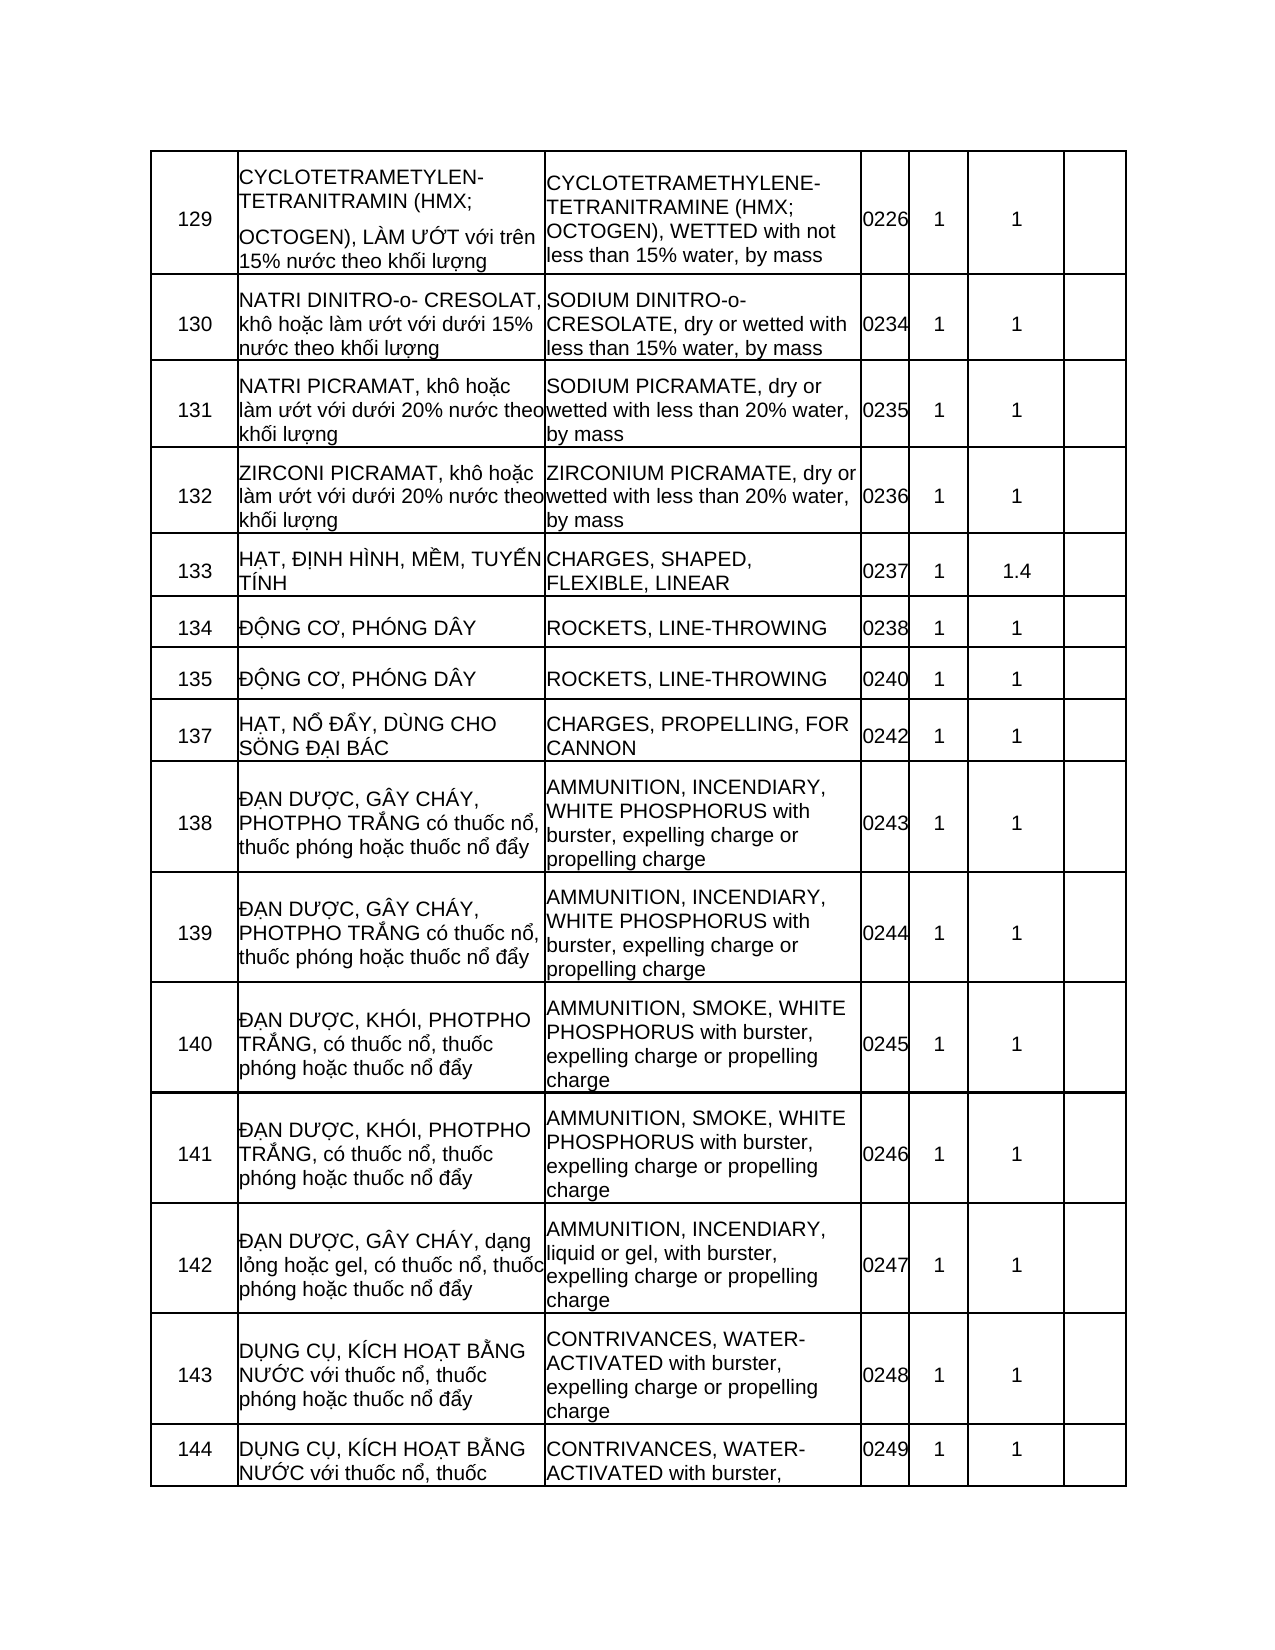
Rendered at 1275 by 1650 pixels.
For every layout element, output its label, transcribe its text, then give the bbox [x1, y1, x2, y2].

table_cell ROCKETS, LINE-THROWING [546, 597, 860, 646]
table_cell 1.4 [969, 534, 1063, 595]
table_cell ĐẠN DƯỢC, GÂY CHÁY, PHOTPHO TRẮNG có thuốc nổ, thuốc phóng hoặc thuốc nổ đẩy [239, 762, 544, 871]
table_cell 1 [910, 597, 967, 646]
table_cell 1 [910, 152, 967, 273]
table_cell [1065, 983, 1125, 1091]
table_cell ĐẠN DƯỢC, KHÓI, PHOTPHO TRẮNG, có thuốc nổ, thuốc phóng hoặc thuốc nổ đẩy [239, 983, 544, 1091]
table_cell [1065, 275, 1125, 359]
table_cell AMMUNITION, INCENDIARY, WHITE PHOSPHORUS with burster, expelling charge or propelling charge [546, 762, 860, 871]
table_cell 0240 [862, 648, 908, 698]
table_cell 1 [969, 1094, 1063, 1202]
table_cell 137 [152, 700, 237, 760]
table_cell 1 [969, 762, 1063, 871]
table_cell 0243 [862, 762, 908, 871]
table_cell 1 [910, 700, 967, 760]
table_cell ĐỘNG CƠ, PHÓNG DÂY [239, 597, 544, 646]
table_cell 144 [152, 1425, 237, 1485]
table_cell CHARGES, PROPELLING, FOR CANNON [546, 700, 860, 760]
table_cell [1065, 873, 1125, 981]
table_cell 1 [910, 361, 967, 446]
table_cell 1 [969, 597, 1063, 646]
table_cell 0235 [862, 361, 908, 446]
table_cell 0234 [862, 275, 908, 359]
table_cell 1 [910, 275, 967, 359]
table_cell [1065, 1204, 1125, 1312]
table_cell 1 [969, 700, 1063, 760]
table_cell 130 [152, 275, 237, 359]
table_cell [1065, 361, 1125, 446]
table_cell AMMUNITION, SMOKE, WHITE PHOSPHORUS with burster, expelling charge or propelling charge [546, 1094, 860, 1202]
table_cell ĐẠN DƯỢC, KHÓI, PHOTPHO TRẮNG, có thuốc nổ, thuốc phóng hoặc thuốc nổ đẩy [239, 1094, 544, 1202]
table_cell [1065, 700, 1125, 760]
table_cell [239, 1425, 544, 1485]
table_cell SODIUM PICRAMATE, dry or wetted with less than 20% water, by mass [546, 361, 860, 446]
table_cell 1 [910, 1425, 967, 1485]
table_cell 0226 [862, 152, 908, 273]
table_cell 0242 [862, 700, 908, 760]
table_cell 1 [969, 1314, 1063, 1423]
table_cell [1065, 762, 1125, 871]
table_cell [1065, 534, 1125, 595]
table_cell AMMUNITION, SMOKE, WHITE PHOSPHORUS with burster, expelling charge or propelling charge [546, 983, 860, 1091]
table_cell 0247 [862, 1204, 908, 1312]
table_cell CYCLOTETRAMETYLEN- TETRANITRAMIN (HMX; OCTOGEN), LÀM ƯỚT với trên 15% nước theo khối lượng [239, 152, 544, 273]
table_cell 142 [152, 1204, 237, 1312]
table_cell 1 [969, 648, 1063, 698]
table_cell [1065, 1425, 1125, 1485]
table_cell AMMUNITION, INCENDIARY, WHITE PHOSPHORUS with burster, expelling charge or propelling charge [546, 873, 860, 981]
table_cell 133 [152, 534, 237, 595]
table_cell AMMUNITION, INCENDIARY, liquid or gel, with burster, expelling charge or propelling charge [546, 1204, 860, 1312]
table_cell 0237 [862, 534, 908, 595]
table_cell [1065, 1314, 1125, 1423]
table_cell 134 [152, 597, 237, 646]
table_cell ROCKETS, LINE-THROWING [546, 648, 860, 698]
table_cell 1 [969, 1425, 1063, 1485]
table_cell 143 [152, 1314, 237, 1423]
table_cell 1 [969, 361, 1063, 446]
table_cell 0236 [862, 448, 908, 532]
table_cell 1 [910, 983, 967, 1091]
table_cell SODIUM DINITRO-o- CRESOLATE, dry or wetted with less than 15% water, by mass [546, 275, 860, 359]
table_cell [1065, 1094, 1125, 1202]
table_cell ĐẠN DƯỢC, GÂY CHÁY, dạng lỏng hoặc gel, có thuốc nổ, thuốc phóng hoặc thuốc nổ đẩy [239, 1204, 544, 1312]
table_cell [1065, 448, 1125, 532]
table_cell 129 [152, 152, 237, 273]
table_cell 1 [969, 448, 1063, 532]
table_cell 1 [910, 1314, 967, 1423]
table_cell HẠT, NỔ ĐẨY, DÙNG CHO SÖNG ĐẠI BÁC [239, 700, 544, 760]
table_cell 1 [969, 152, 1063, 273]
table_cell NATRI DINITRO-o- CRESOLAT, khô hoặc làm ướt với dưới 15% nước theo khối lượng [239, 275, 544, 359]
table_cell [1065, 648, 1125, 698]
table_cell 0245 [862, 983, 908, 1091]
table_cell ĐỘNG CƠ, PHÓNG DÂY [239, 648, 544, 698]
table_cell 1 [969, 1204, 1063, 1312]
table_cell 1 [910, 762, 967, 871]
table_cell 1 [910, 648, 967, 698]
table_cell 1 [910, 448, 967, 532]
table_cell 139 [152, 873, 237, 981]
table_cell CHARGES, SHAPED, FLEXIBLE, LINEAR [546, 534, 860, 595]
table_cell DỤNG CỤ, KÍCH HOẠT BẰNG NƯỚC với thuốc nổ, thuốc phóng hoặc thuốc nổ đẩy [239, 1314, 544, 1423]
table_cell 135 [152, 648, 237, 698]
table_cell 138 [152, 762, 237, 871]
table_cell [546, 1425, 860, 1485]
table_cell 0244 [862, 873, 908, 981]
table_cell 1 [910, 534, 967, 595]
table_cell 0248 [862, 1314, 908, 1423]
table_cell ZIRCONI PICRAMAT, khô hoặc làm ướt với dưới 20% nước theo khối lượng [239, 448, 544, 532]
table_cell [1065, 152, 1125, 273]
table_cell 0246 [862, 1094, 908, 1202]
table_cell 1 [910, 1094, 967, 1202]
table_cell 0238 [862, 597, 908, 646]
table_cell CONTRIVANCES, WATER- ACTIVATED with burster, expelling charge or propelling charge [546, 1314, 860, 1423]
table_cell 141 [152, 1094, 237, 1202]
table_cell 140 [152, 983, 237, 1091]
table_cell CYCLOTETRAMETHYLENETETRANITRAMINE (HMX; OCTOGEN), WETTED with not less than 15% water, by mass [546, 152, 860, 273]
table_cell 1 [969, 873, 1063, 981]
table_cell NATRI PICRAMAT, khô hoặc làm ướt với dưới 20% nước theo khối lượng [239, 361, 544, 446]
table_cell 1 [969, 275, 1063, 359]
table_cell ĐẠN DƯỢC, GÂY CHÁY, PHOTPHO TRẮNG có thuốc nổ, thuốc phóng hoặc thuốc nổ đẩy [239, 873, 544, 981]
table_cell 1 [910, 1204, 967, 1312]
table_cell HẠT, ĐỊNH HÌNH, MỀM, TUYẾN TÍNH [239, 534, 544, 595]
table_cell 132 [152, 448, 237, 532]
table_cell 131 [152, 361, 237, 446]
table_cell 0249 [862, 1425, 908, 1485]
table_cell 1 [910, 873, 967, 981]
table_cell 1 [969, 983, 1063, 1091]
table_cell ZIRCONIUM PICRAMATE, dry or wetted with less than 20% water, by mass [546, 448, 860, 532]
table_cell [1065, 597, 1125, 646]
